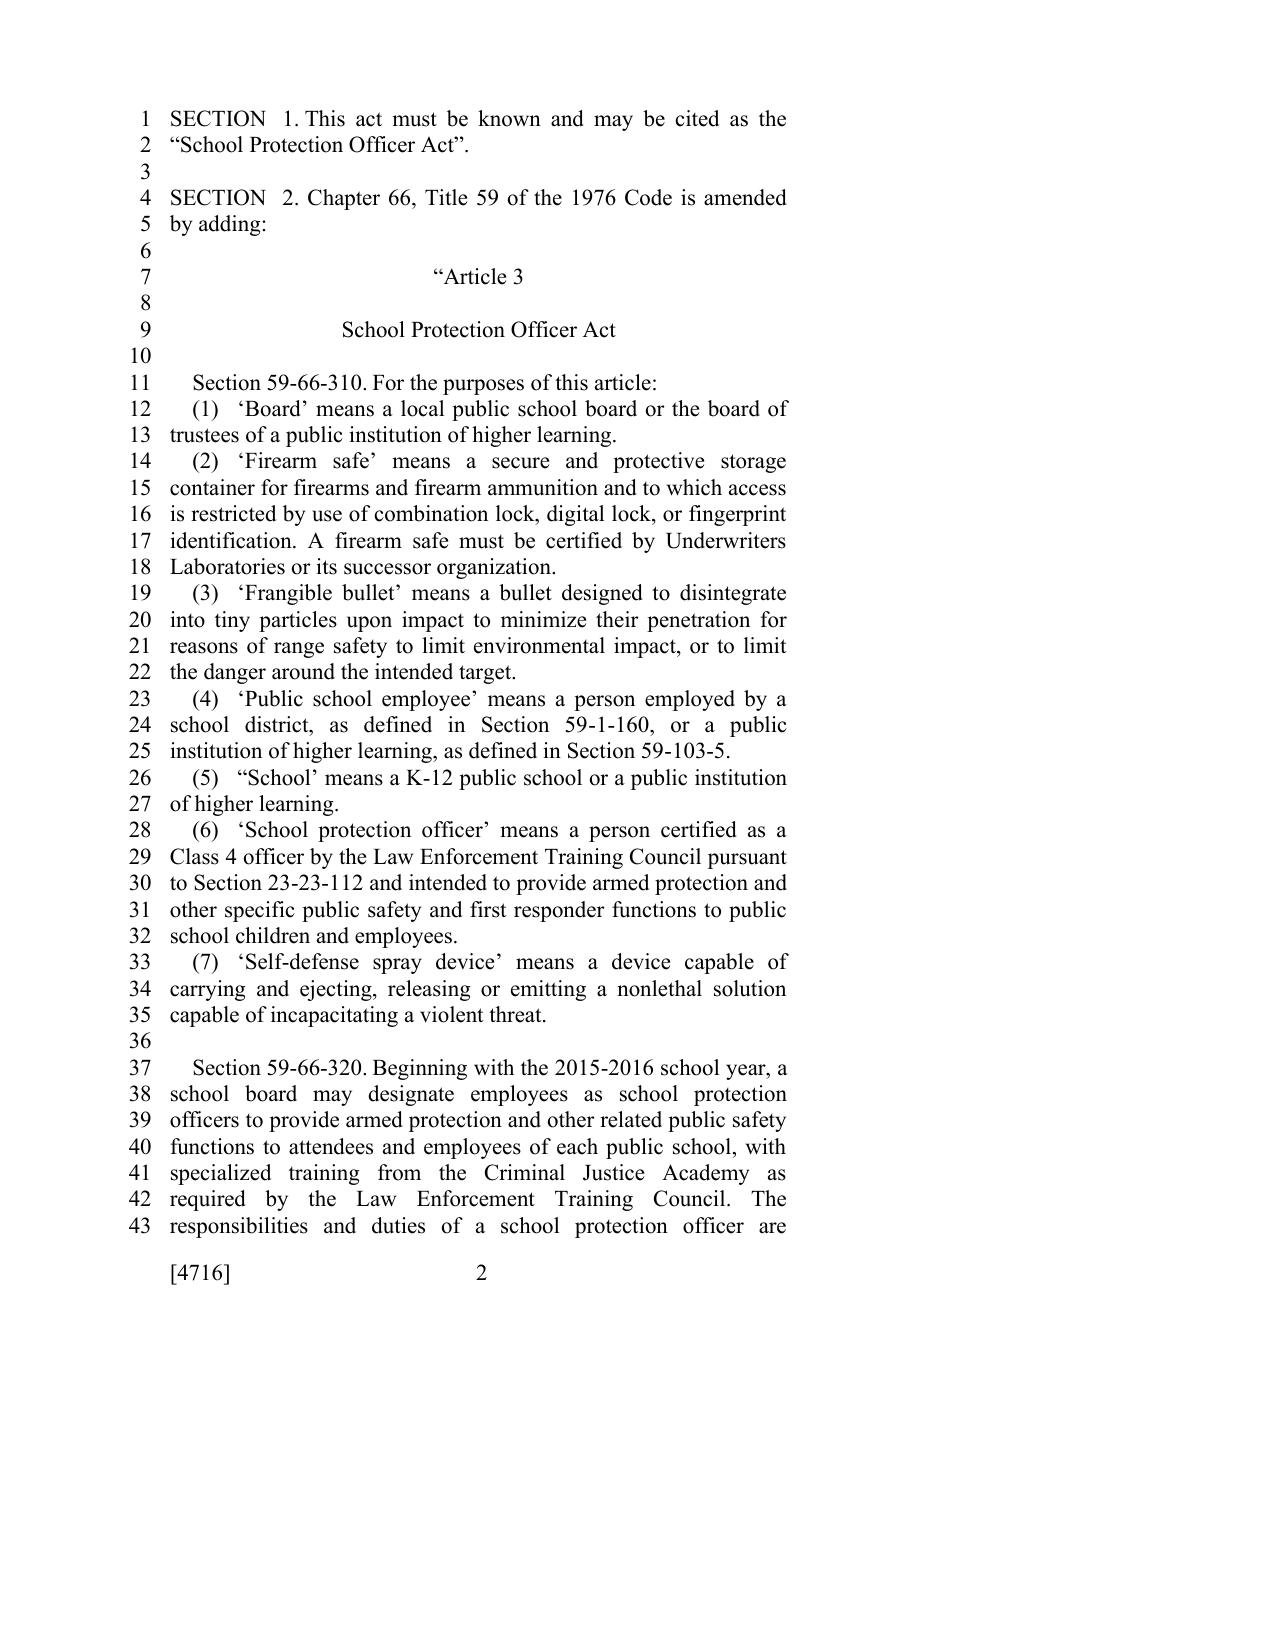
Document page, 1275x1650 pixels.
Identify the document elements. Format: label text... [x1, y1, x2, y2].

text Section 59-66-310. For the purposes of this article: [169, 368, 787, 395]
text SECTION 2. Chapter 66, Title 59 of the 1976 Code is amended by adding: [169, 184, 787, 237]
text (3) ‘Frangible bullet’ means a bullet designed to disintegrate into tiny particles upon impact to minimize their penetration for reasons of range safety to limit environmental impact, or to limit the danger around the intended target. [169, 579, 787, 685]
text (5) “School’ means a K-12 public school or a public institution of higher learning. [169, 764, 787, 817]
text (4) ‘Public school employee’ means a person employed by a school district, as defined in Section 59-1-160, or a public institution of higher learning, as defined in Section 59-103-5. [169, 685, 787, 764]
text (2) ‘Firearm safe’ means a secure and protective storage container for firearms and firearm ammunition and to which access is restricted by use of combination lock, digital lock, or fingerprint identification. A firearm safe must be certified by Underwriters Laboratories or its successor organization. [169, 448, 787, 579]
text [169, 1054, 787, 1238]
text (6) ‘School protection officer’ means a person certified as a Class 4 officer by the Law Enforcement Training Council pursuant to Section 23-23-112 and intended to provide armed protection and other specific public safety and first responder functions to public school children and employees. [169, 817, 787, 948]
text (1) ‘Board’ means a local public school board or the board of trustees of a public institution of higher learning. [169, 395, 787, 448]
text “Article 3 [169, 263, 787, 289]
text (7) ‘Self-defense spray device’ means a device capable of carrying and ejecting, releasing or emitting a nonlethal solution capable of incapacitating a violent threat. [169, 948, 787, 1027]
text SECTION 1. This act must be known and may be cited as the “School Protection Officer Act”. [169, 105, 787, 158]
text School Protection Officer Act [169, 316, 787, 342]
